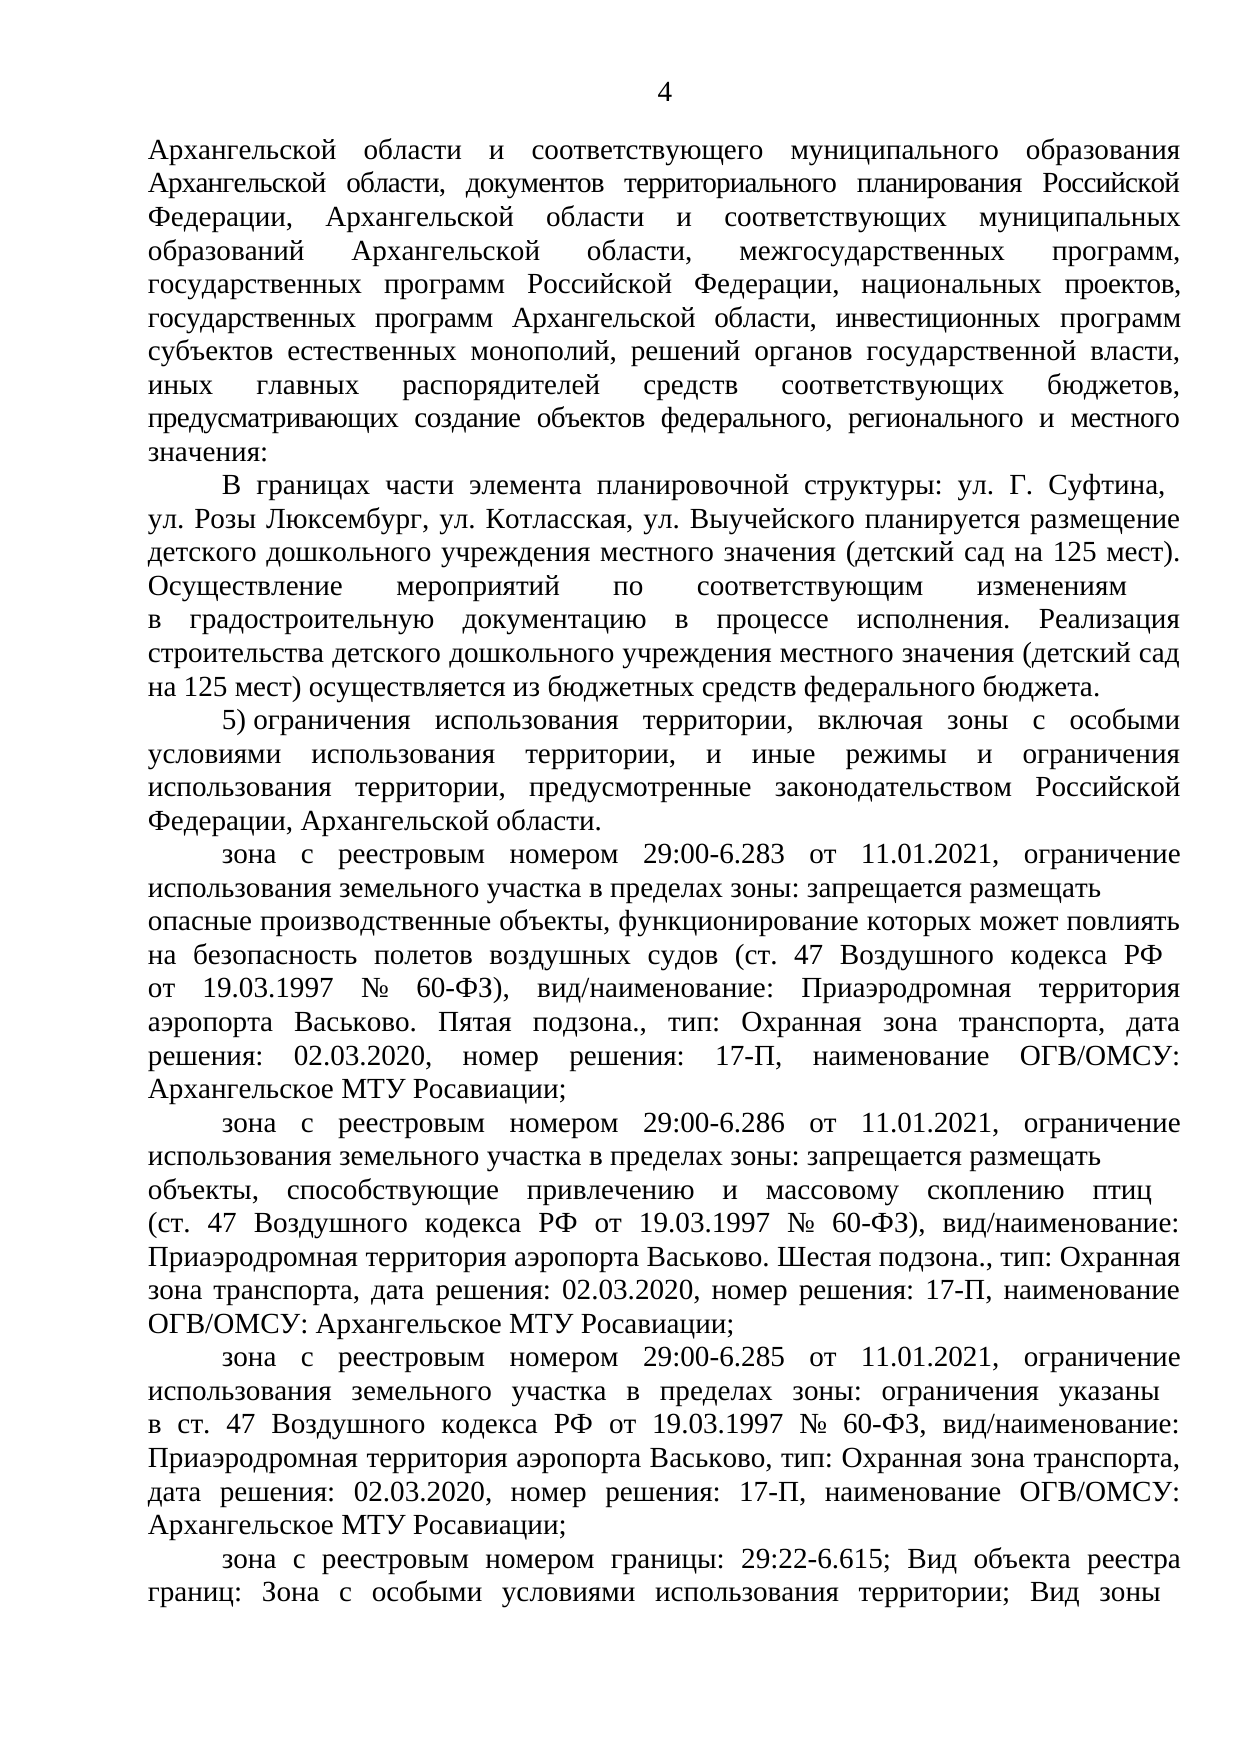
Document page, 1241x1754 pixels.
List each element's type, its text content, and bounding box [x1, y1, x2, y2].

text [148, 1541, 1181, 1608]
text зона с реестровым номером 29:00-6.285 от 11.01.2021, ограничение использования земельного участка в пределах зоны: ограничения указаны в ст. 47 Воздушного кодекса РФ от 19.03.1997 № 60-ФЗ, вид/наименование: Приаэродромная территория аэропорта Васьково, тип: Охранная зона транспорта, дата решения: 02.03.2020, номер решения: 17-П, наименование ОГВ/ОМСУ: Архангельское МТУ Росавиации; [148, 1339, 1181, 1541]
text зона с реестровым номером 29:00-6.286 от 11.01.2021, ограничение использования земельного участка в пределах зоны: запрещается размещать [148, 1105, 1181, 1172]
text зона с реестровым номером 29:00-6.283 от 11.01.2021, ограничение использования земельного участка в пределах зоны: запрещается размещать [148, 836, 1181, 903]
text опасные производственные объекты, функционирование которых может повлиять на безопасность полетов воздушных судов (ст. 47 Воздушного кодекса РФ от 19.03.1997 № 60-ФЗ), вид/наименование: Приаэродромная территория аэропорта Васьково. Пятая подзона., тип: Охранная зона транспорта, дата решения: 02.03.2020, номер решения: 17-П, наименование ОГВ/ОМСУ: Архангельское МТУ Росавиации; [148, 903, 1181, 1105]
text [148, 132, 1181, 467]
text объекты, способствующие привлечению и массовому скоплению птиц (ст. 47 Воздушного кодекса РФ от 19.03.1997 № 60-ФЗ), вид/наименование: Приаэродромная территория аэропорта Васьково. Шестая подзона., тип: Охранная зона транспорта, дата решения: 02.03.2020, номер решения: 17-П, наименование ОГВ/ОМСУ: Архангельское МТУ Росавиации; [148, 1172, 1181, 1339]
text 5) ограничения использования территории, включая зоны с особыми условиями использования территории, и иные режимы и ограничения использования территории, предусмотренные законодательством Российской Федерации, Архангельской области. [148, 702, 1181, 836]
text В границах части элемента планировочной структуры: ул. Г. Суфтина, ул. Розы Люксембург, ул. Котласская, ул. Выучейского планируется размещение детского дошкольного учреждения местного значения (детский сад на 125 мест). Осуществление мероприятий по соответствующим изменениям в градостроительную документацию в процессе исполнения. Реализация строительства детского дошкольного учреждения местного значения (детский сад на 125 мест) осуществляется из бюджетных средств федерального бюджета. [148, 467, 1181, 702]
